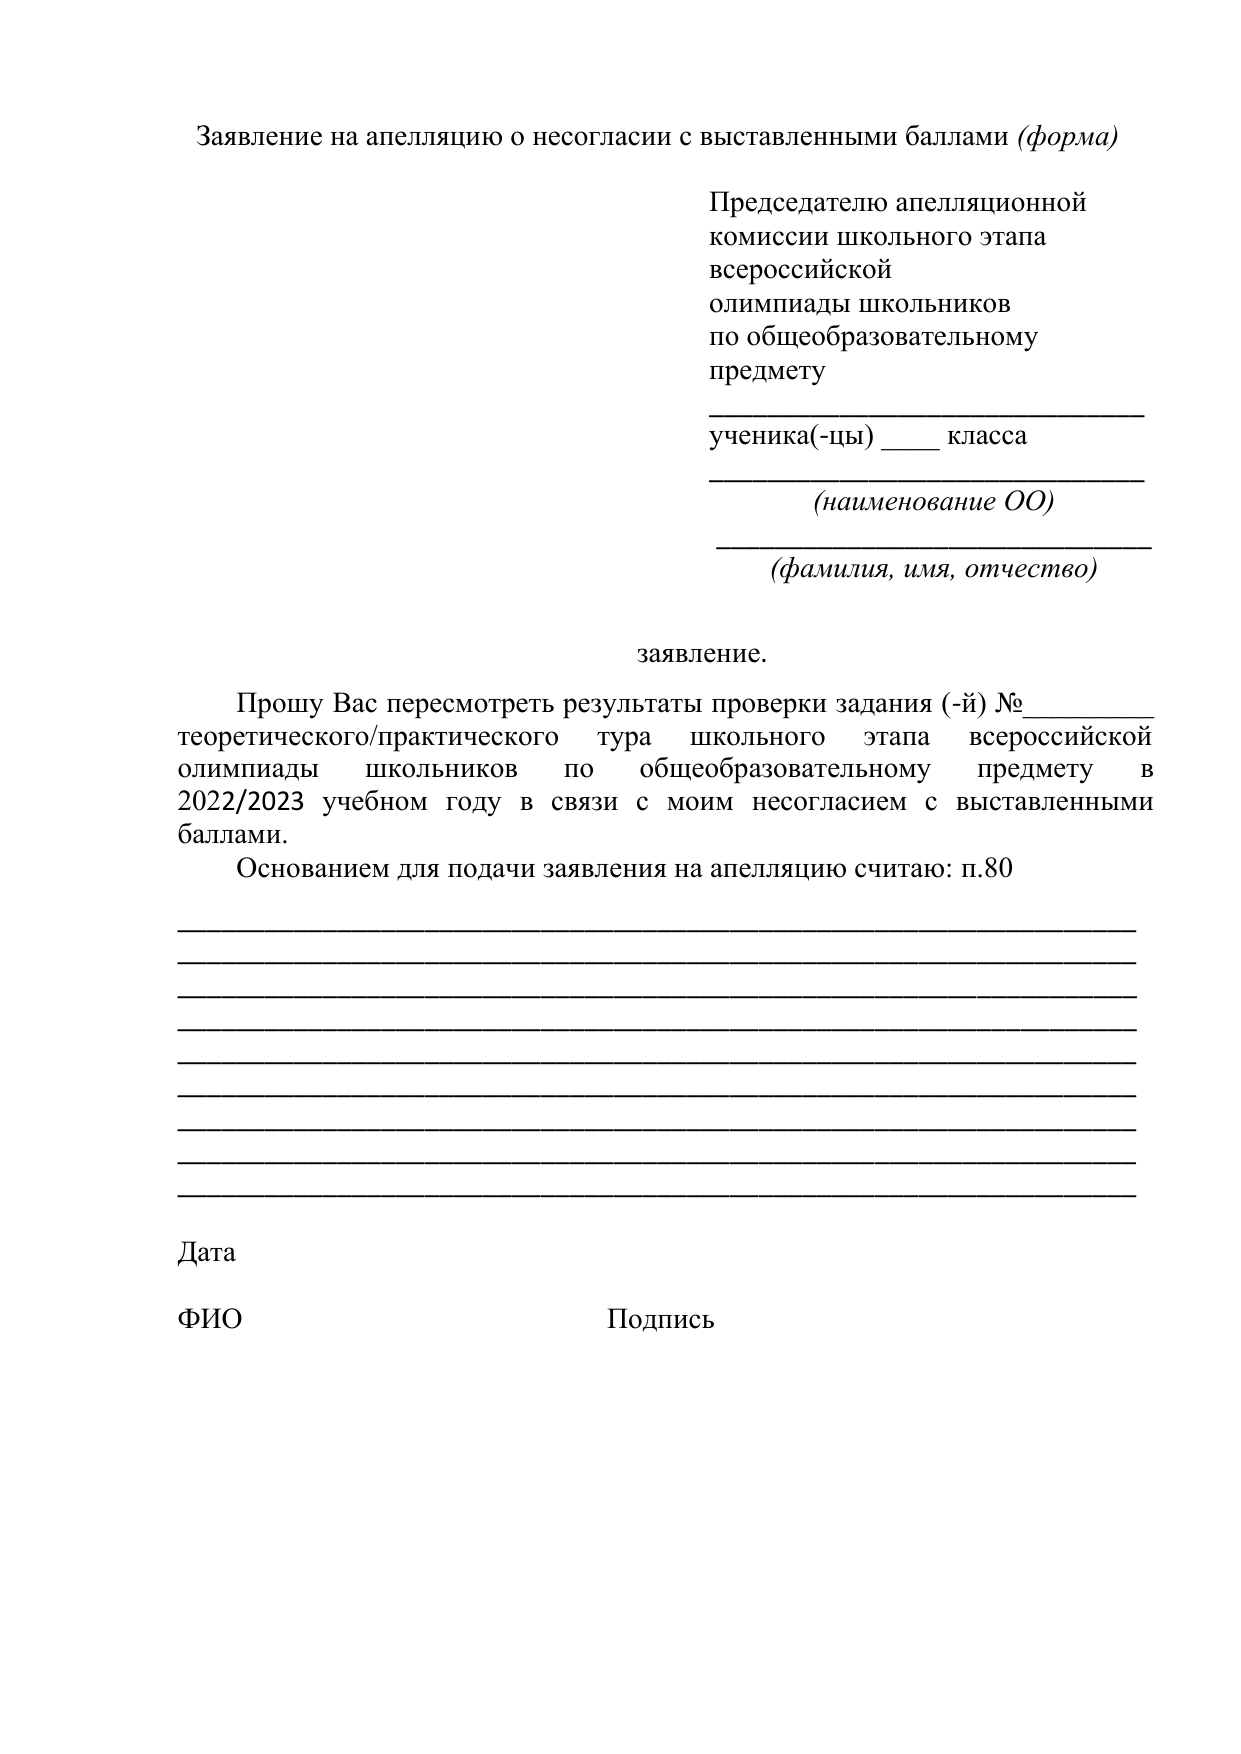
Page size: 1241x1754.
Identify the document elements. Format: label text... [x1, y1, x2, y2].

text олимпиады школьников по общеобразовательному предмету [709, 285, 1045, 386]
text (наименование ОО) ______________________________ (фамилия, имя, отчество) [712, 485, 1156, 584]
text __________________________________________________________________ __________________________________________________________________ __________________________________________________________________ __________________________________________________________________ __________________________________________________________________ __________________________________________________________________ __________________________________________________________________ __________________________________________________________________ __________________________________________________________________ [177, 901, 1142, 1200]
text Основанием для подачи заявления на апелляцию считаю: п.80 [236, 851, 1154, 884]
text Заявление на апелляцию о несогласии с выставленными баллами (форма) [196, 118, 1154, 151]
text заявление. [637, 634, 1154, 670]
text ______________________________ ученика(-цы) ____ класса ______________________________ [709, 386, 1153, 485]
text ФИО Подпись [177, 1301, 1154, 1334]
text Прошу Вас пересмотреть результаты проверки задания (-й) №_________ теоретического/практического тура школьного этапа всероссийской олимпиады школьников по общеобразовательному предмету в 2022/2023 учебном году в связи с моим несогласием с выставленными баллами. [177, 685, 1154, 850]
text Дата [177, 1234, 1154, 1268]
text Председателю апелляционной комиссии школьного этапа всероссийской [709, 185, 1094, 285]
